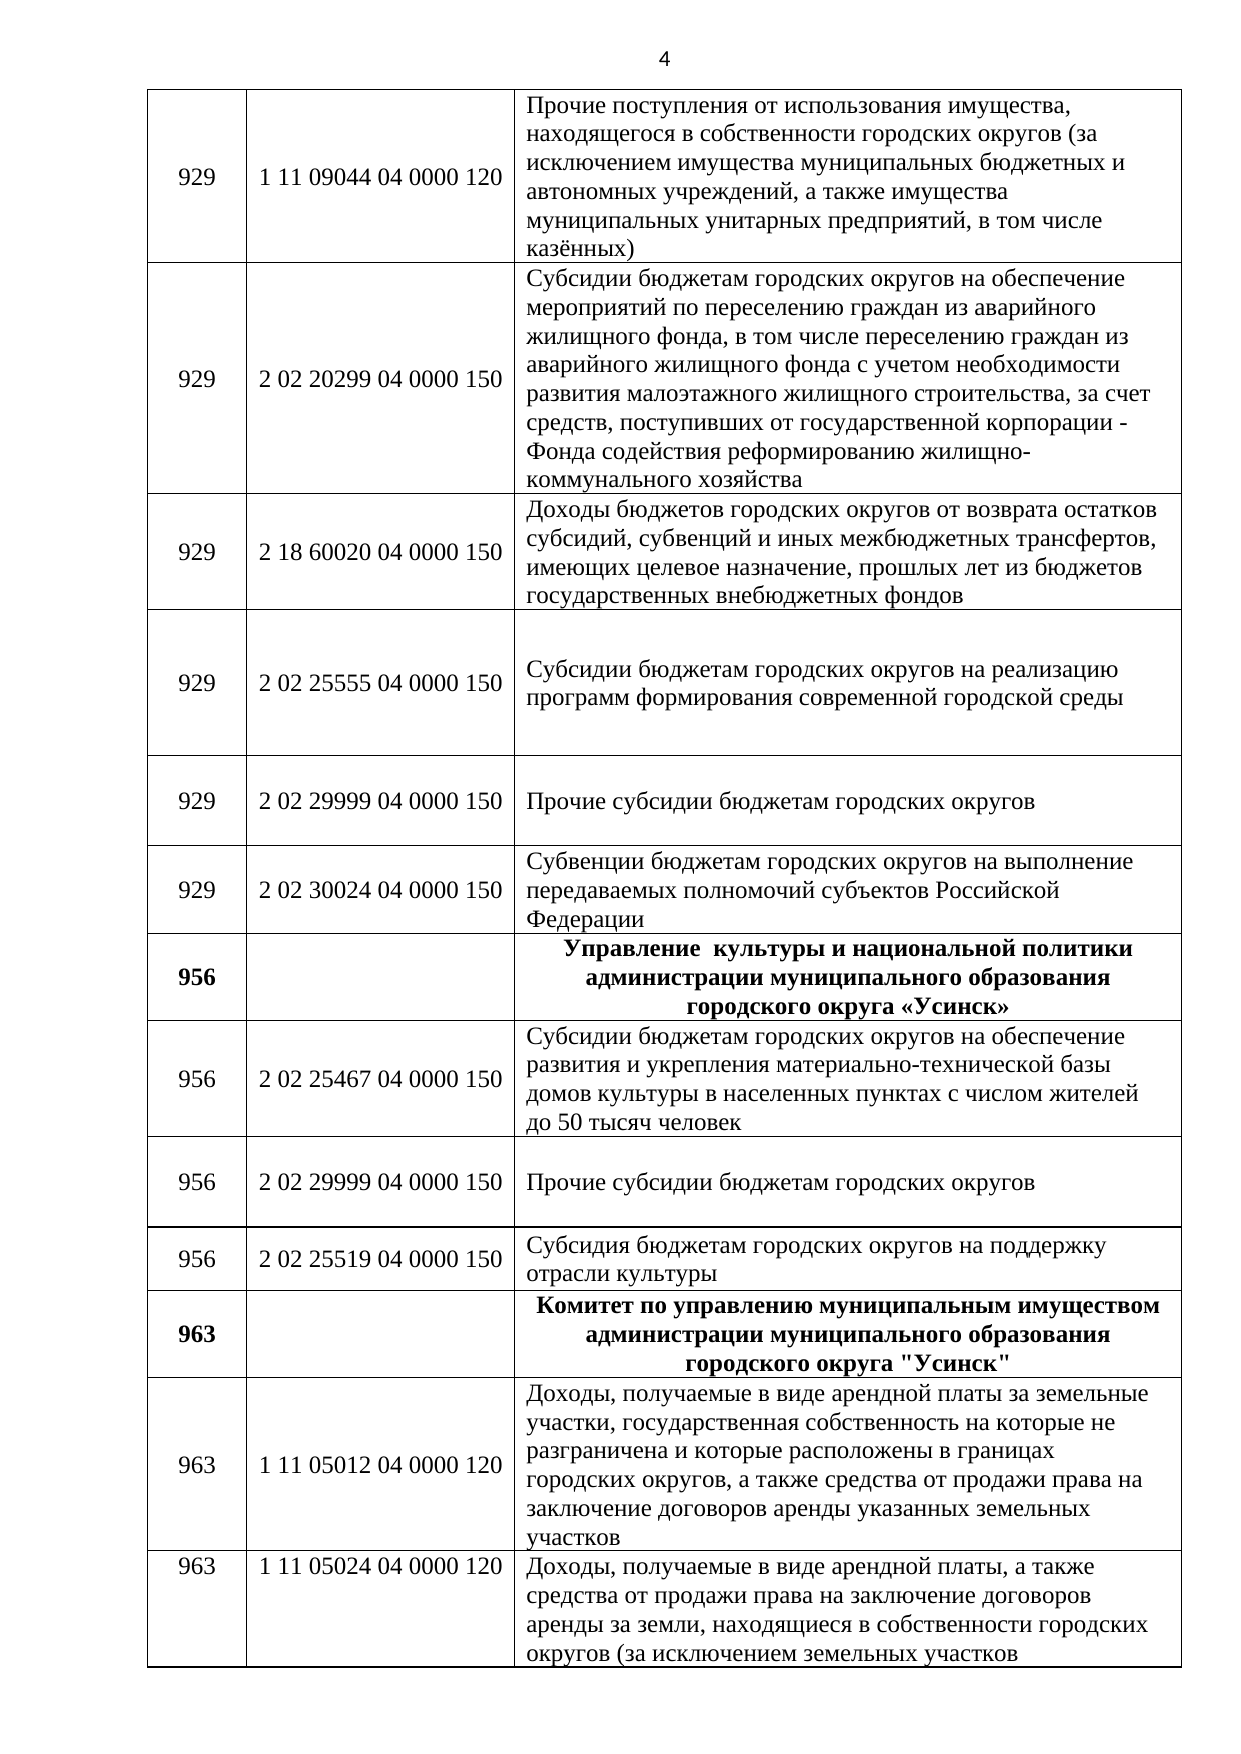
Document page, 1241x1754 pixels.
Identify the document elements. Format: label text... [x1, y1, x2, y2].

table_cell Прочие субсидии бюджетам городских округов [515, 756, 1181, 845]
table_cell 956 [148, 1228, 246, 1289]
table_cell Доходы, получаемые в виде арендной платы за земельные участки, государственная собственность на которые не разграничена и которые расположены в границах городских округов, а также средства от продажи права на заключение договоров аренды указанных земельных участков [515, 1378, 1181, 1550]
table_cell [247, 934, 514, 1020]
table_cell 2 02 25555 04 0000 150 [247, 610, 514, 754]
table_cell Субсидии бюджетам городских округов на обеспечение мероприятий по переселению граждан из аварийного жилищного фонда, в том числе переселению граждан из аварийного жилищного фонда с учетом необходимости развития малоэтажного жилищного строительства, за счет средств, поступивших от государственной корпорации - Фонда содействия реформированию жилищно-коммунального хозяйства [515, 263, 1181, 493]
table_cell 2 18 60020 04 0000 150 [247, 494, 514, 609]
table_cell 929 [148, 610, 246, 754]
table_cell Управление культуры и национальной политики администрации муниципального образования городского округа «Усинск» [515, 934, 1181, 1020]
table_cell 956 [148, 1137, 246, 1226]
table_cell 956 [148, 934, 246, 1020]
table_cell 2 02 25519 04 0000 150 [247, 1228, 514, 1289]
table_cell Комитет по управлению муниципальным имуществом администрации муниципального образования городского округа "Усинск" [515, 1291, 1181, 1377]
table_cell Субсидии бюджетам городских округов на обеспечение развития и укрепления материально-технической базы домов культуры в населенных пунктах с числом жителей до 50 тысяч человек [515, 1021, 1181, 1136]
table_cell 929 [148, 90, 246, 262]
table_cell [247, 1291, 514, 1377]
table_cell 929 [148, 756, 246, 845]
table_cell 2 02 20299 04 0000 150 [247, 263, 514, 493]
table_cell 963 [148, 1291, 246, 1377]
table_cell 929 [148, 846, 246, 932]
table_cell Субсидия бюджетам городских округов на поддержку отрасли культуры [515, 1228, 1181, 1289]
table_cell 963 [148, 1551, 246, 1666]
table_cell 2 02 29999 04 0000 150 [247, 756, 514, 845]
table_cell 1 11 05012 04 0000 120 [247, 1378, 514, 1550]
table_cell Прочие субсидии бюджетам городских округов [515, 1137, 1181, 1226]
table_cell Субсидии бюджетам городских округов на реализацию программ формирования современной городской среды [515, 610, 1181, 754]
table_cell 2 02 25467 04 0000 150 [247, 1021, 514, 1136]
table_cell Прочие поступления от использования имущества, находящегося в собственности городских округов (за исключением имущества муниципальных бюджетных и автономных учреждений, а также имущества муниципальных унитарных предприятий, в том числе казённых) [515, 90, 1181, 262]
table_cell 929 [148, 263, 246, 493]
table_cell Доходы бюджетов городских округов от возврата остатков субсидий, субвенций и иных межбюджетных трансфертов, имеющих целевое назначение, прошлых лет из бюджетов государственных внебюджетных фондов [515, 494, 1181, 609]
table_cell 963 [148, 1378, 246, 1550]
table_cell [247, 1551, 514, 1666]
table_cell 1 11 09044 04 0000 120 [247, 90, 514, 262]
table_cell 956 [148, 1021, 246, 1136]
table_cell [515, 1551, 1181, 1666]
table_cell 929 [148, 494, 246, 609]
table_cell Субвенции бюджетам городских округов на выполнение передаваемых полномочий субъектов Российской Федерации [515, 846, 1181, 932]
table_cell 2 02 29999 04 0000 150 [247, 1137, 514, 1226]
table_cell 2 02 30024 04 0000 150 [247, 846, 514, 932]
